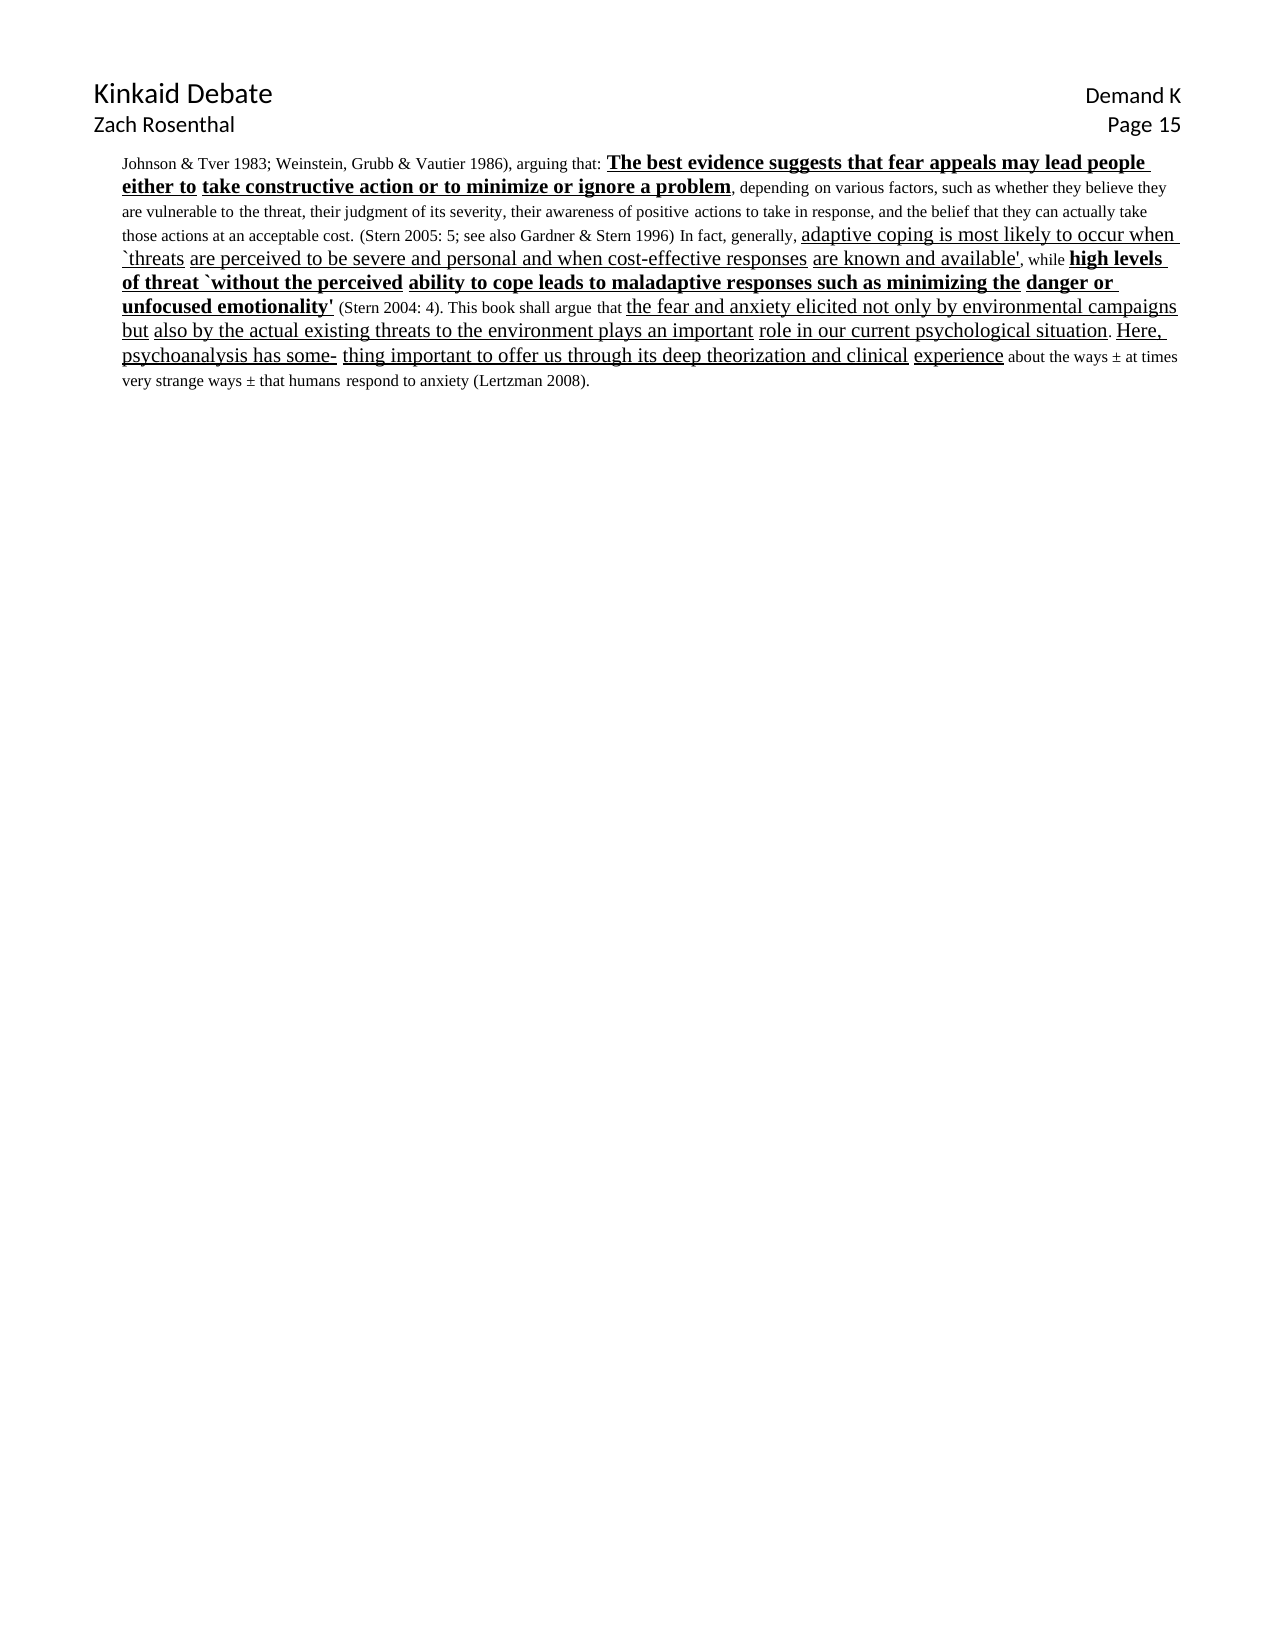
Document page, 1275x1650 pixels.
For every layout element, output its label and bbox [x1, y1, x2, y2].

text [122, 150, 1181, 391]
